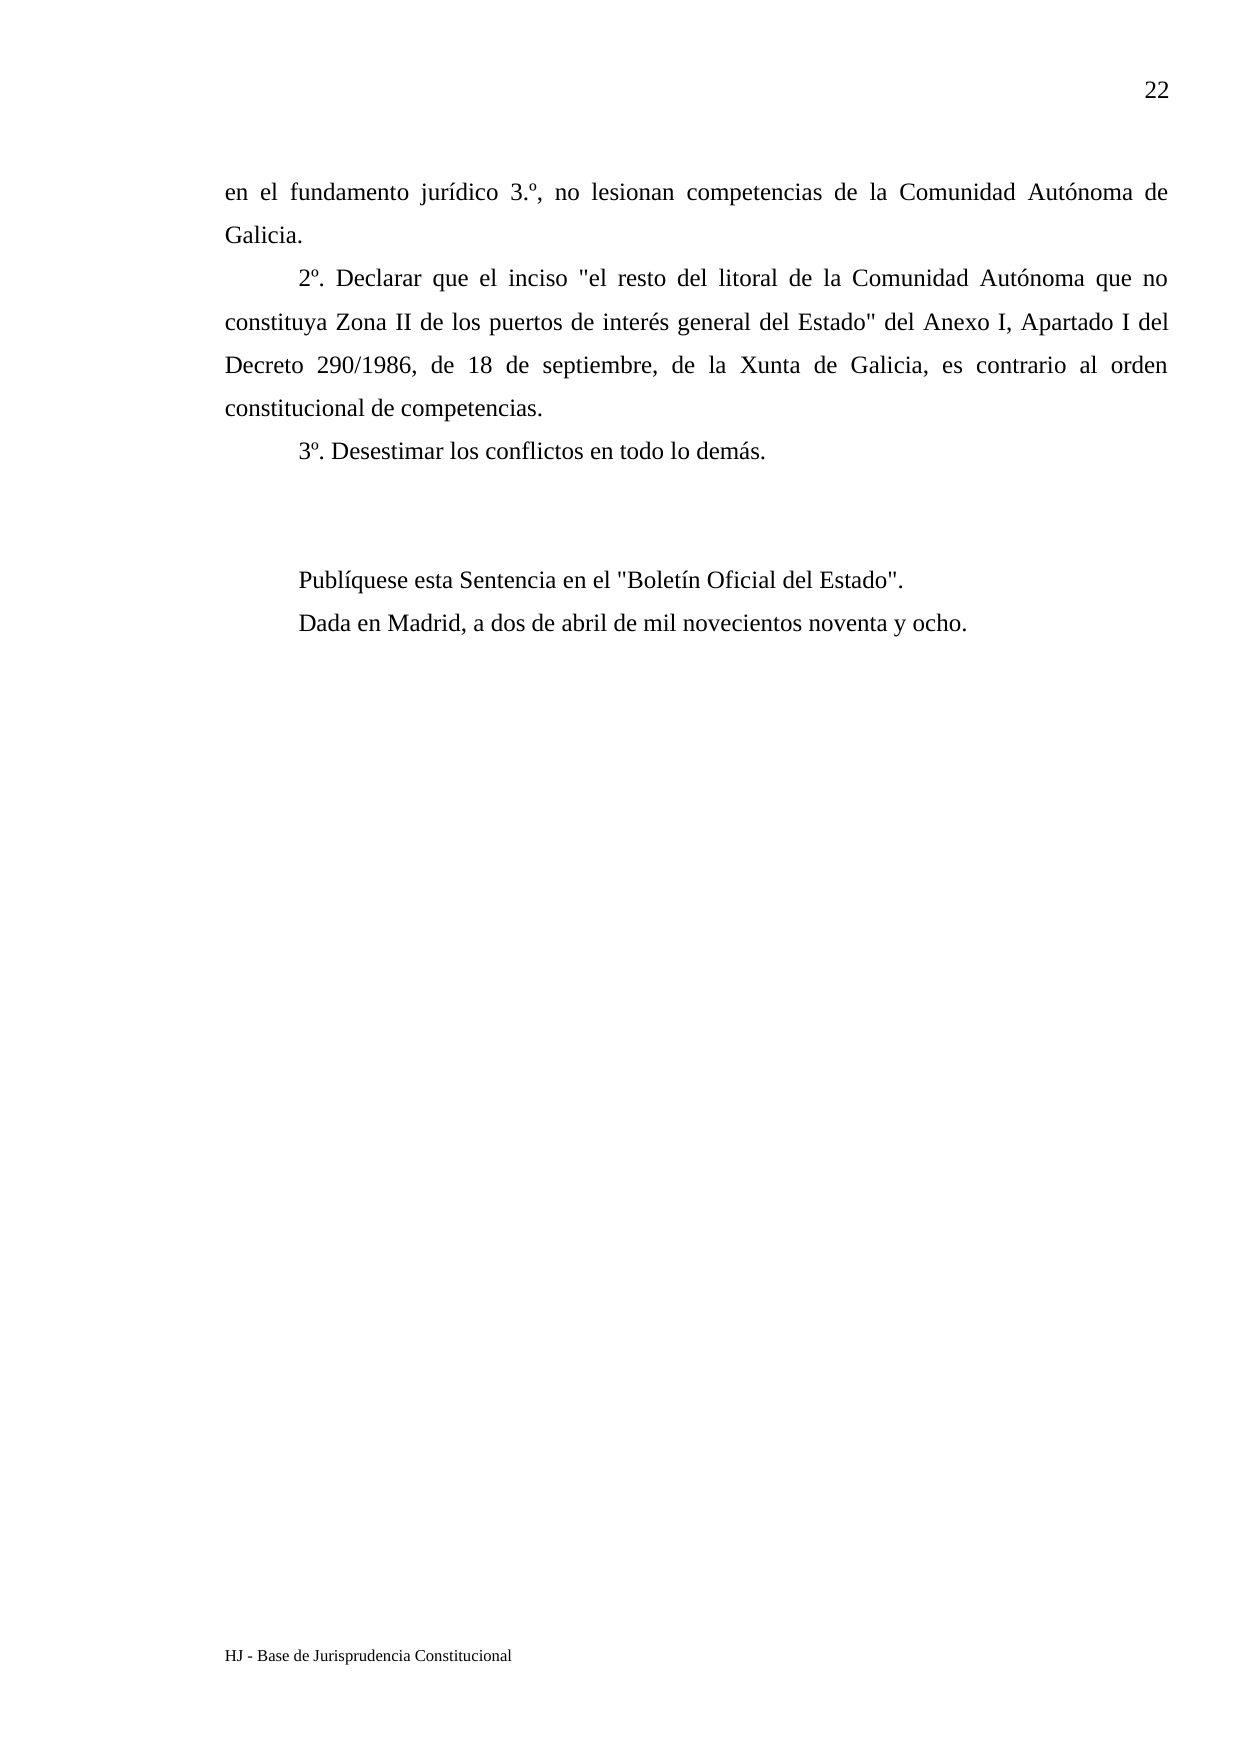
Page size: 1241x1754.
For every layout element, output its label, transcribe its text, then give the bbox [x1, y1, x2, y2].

text 3º. Desestimar los conflictos en todo lo demás. [224, 436, 1169, 465]
text Publíquese esta Sentencia en el "Boletín Oficial del Estado". [224, 565, 1169, 594]
text 2º. Declarar que el inciso "el resto del litoral de la Comunidad Autónoma que no constituya Zona II de los puertos de interés general del Estado" del Anexo I, Apartado I del Decreto 290/1986, de 18 de septiembre, de la Xunta de Galicia, es contrario al orden constitucional de competencias. [224, 263, 1169, 422]
text Dada en Madrid, a dos de abril de mil novecientos noventa y ocho. [224, 608, 1169, 637]
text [224, 177, 1169, 249]
